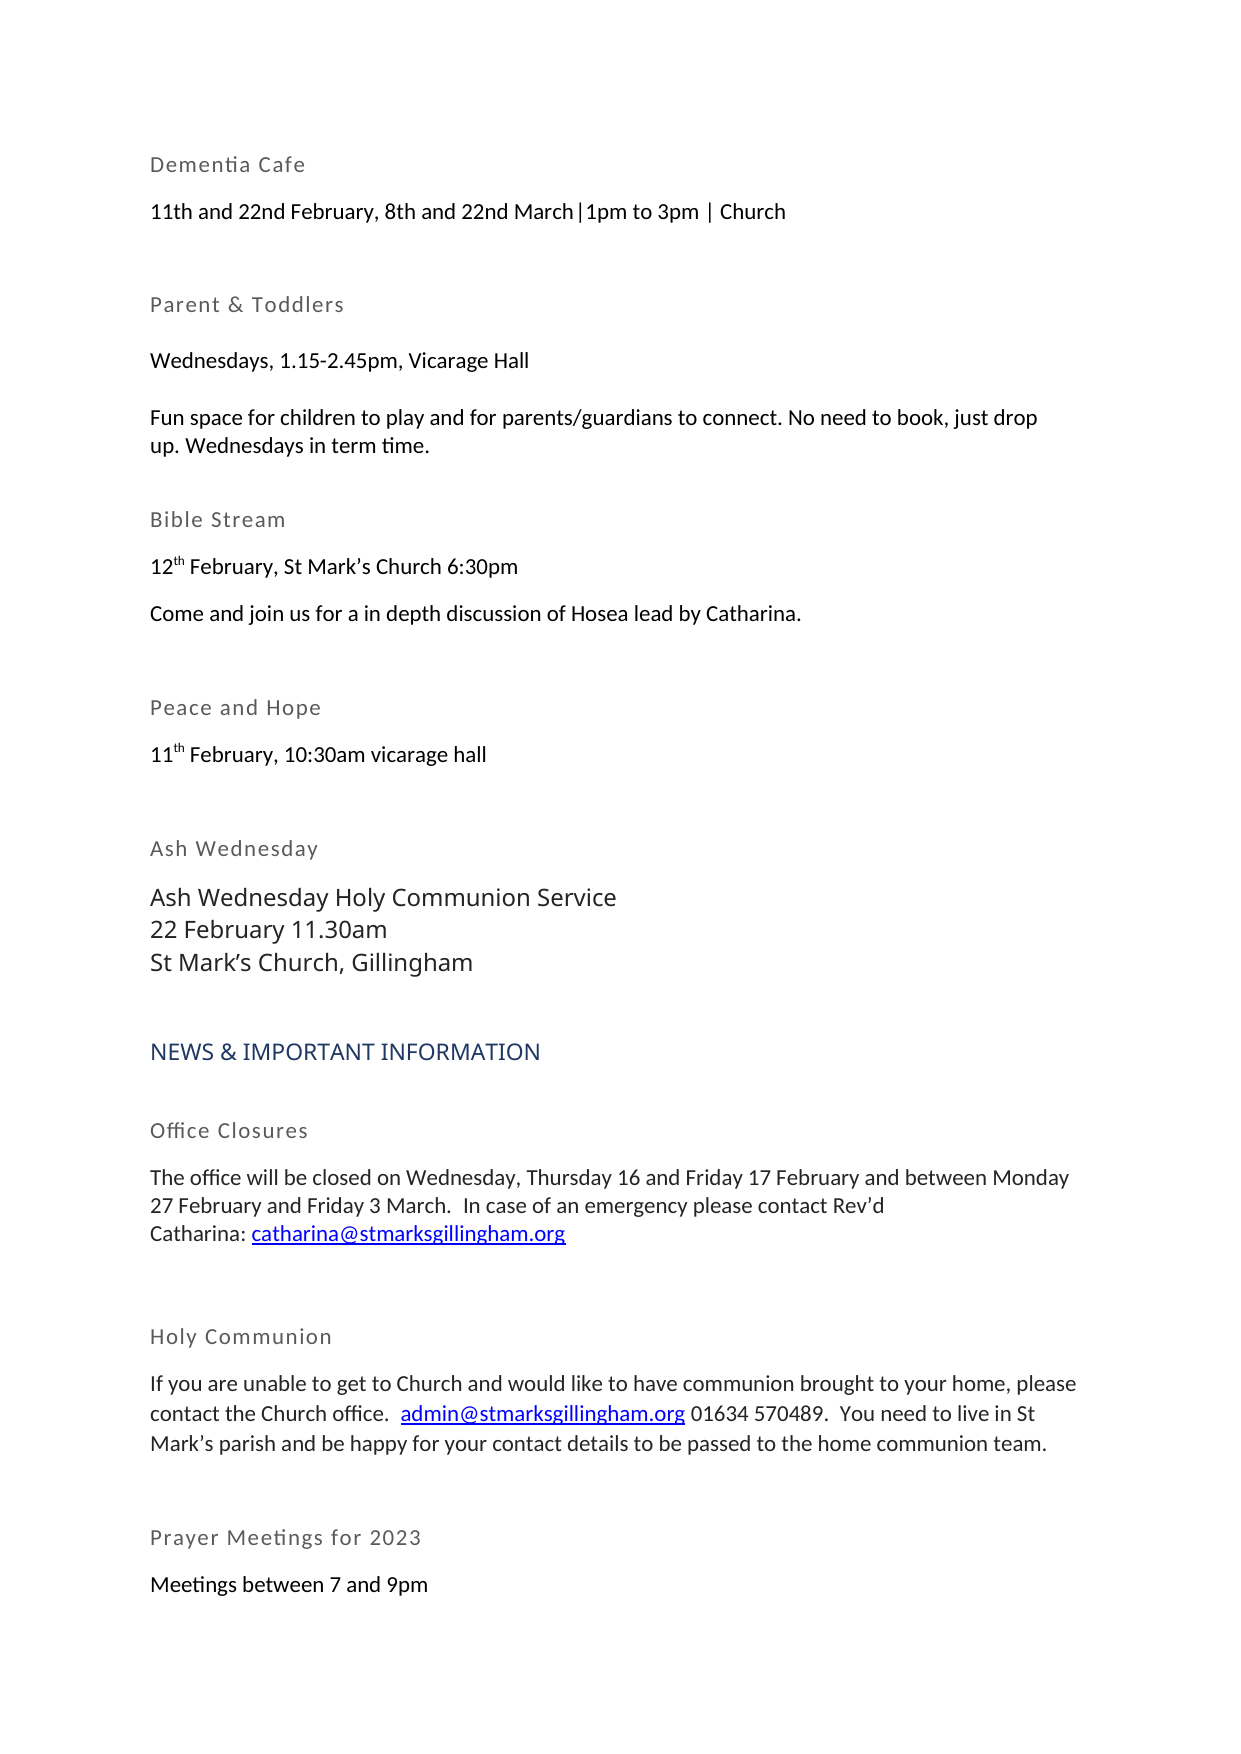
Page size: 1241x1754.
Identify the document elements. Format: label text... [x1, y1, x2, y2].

text Parent & Toddlers [150, 291, 1090, 347]
text St Mark’s Church, Gillingham [150, 946, 1090, 978]
subtitle Dementia Cafe [150, 150, 1090, 178]
text The office will be closed on Wednesday, Thursday 16 and Friday 17 February and between Monday 27 February and Friday 3 March. In case of an emergency please contact Rev’d Catharina: catharina@stmarksgillingham.org [150, 1163, 1090, 1247]
text Meetings between 7 and 9pm [150, 1570, 1090, 1598]
subtitle Peace and Hope [150, 693, 1090, 721]
text Fun space for children to play and for parents/guardians to connect. No need to book, just drop up. Wednesdays in term time. [150, 375, 1090, 459]
subtitle Prayer Meetings for 2023 [150, 1523, 1090, 1551]
text If you are unable to get to Church and would like to have communion brought to your home, please contact the Church office. admin@stmarksgillingham.org 01634 570489. You need to live in St Mark’s parish and be happy for your contact details to be passed to the home communion team. [150, 1369, 1090, 1457]
subtitle Bible Stream [150, 506, 1090, 534]
text Ash Wednesday Holy Communion Service [150, 881, 1090, 913]
subtitle Office Closures [150, 1116, 1090, 1144]
text 11th February, 10:30am vicarage hall [150, 740, 1090, 768]
subtitle NEWS & IMPORTANT INFORMATION [150, 1036, 1090, 1067]
subtitle Holy Communion [150, 1322, 1090, 1350]
text 11th and 22nd February, 8th and 22nd March|1pm to 3pm | Church [150, 197, 1090, 225]
text 22 February 11.30am [150, 913, 1090, 946]
text Wednesdays, 1.15-2.45pm, Vicarage Hall [150, 347, 1090, 375]
text Come and join us for a in depth discussion of Hosea lead by Catharina. [150, 599, 1090, 627]
text 12th February, St Mark’s Church 6:30pm [150, 552, 1090, 581]
subtitle Ash Wednesday [150, 834, 1090, 862]
